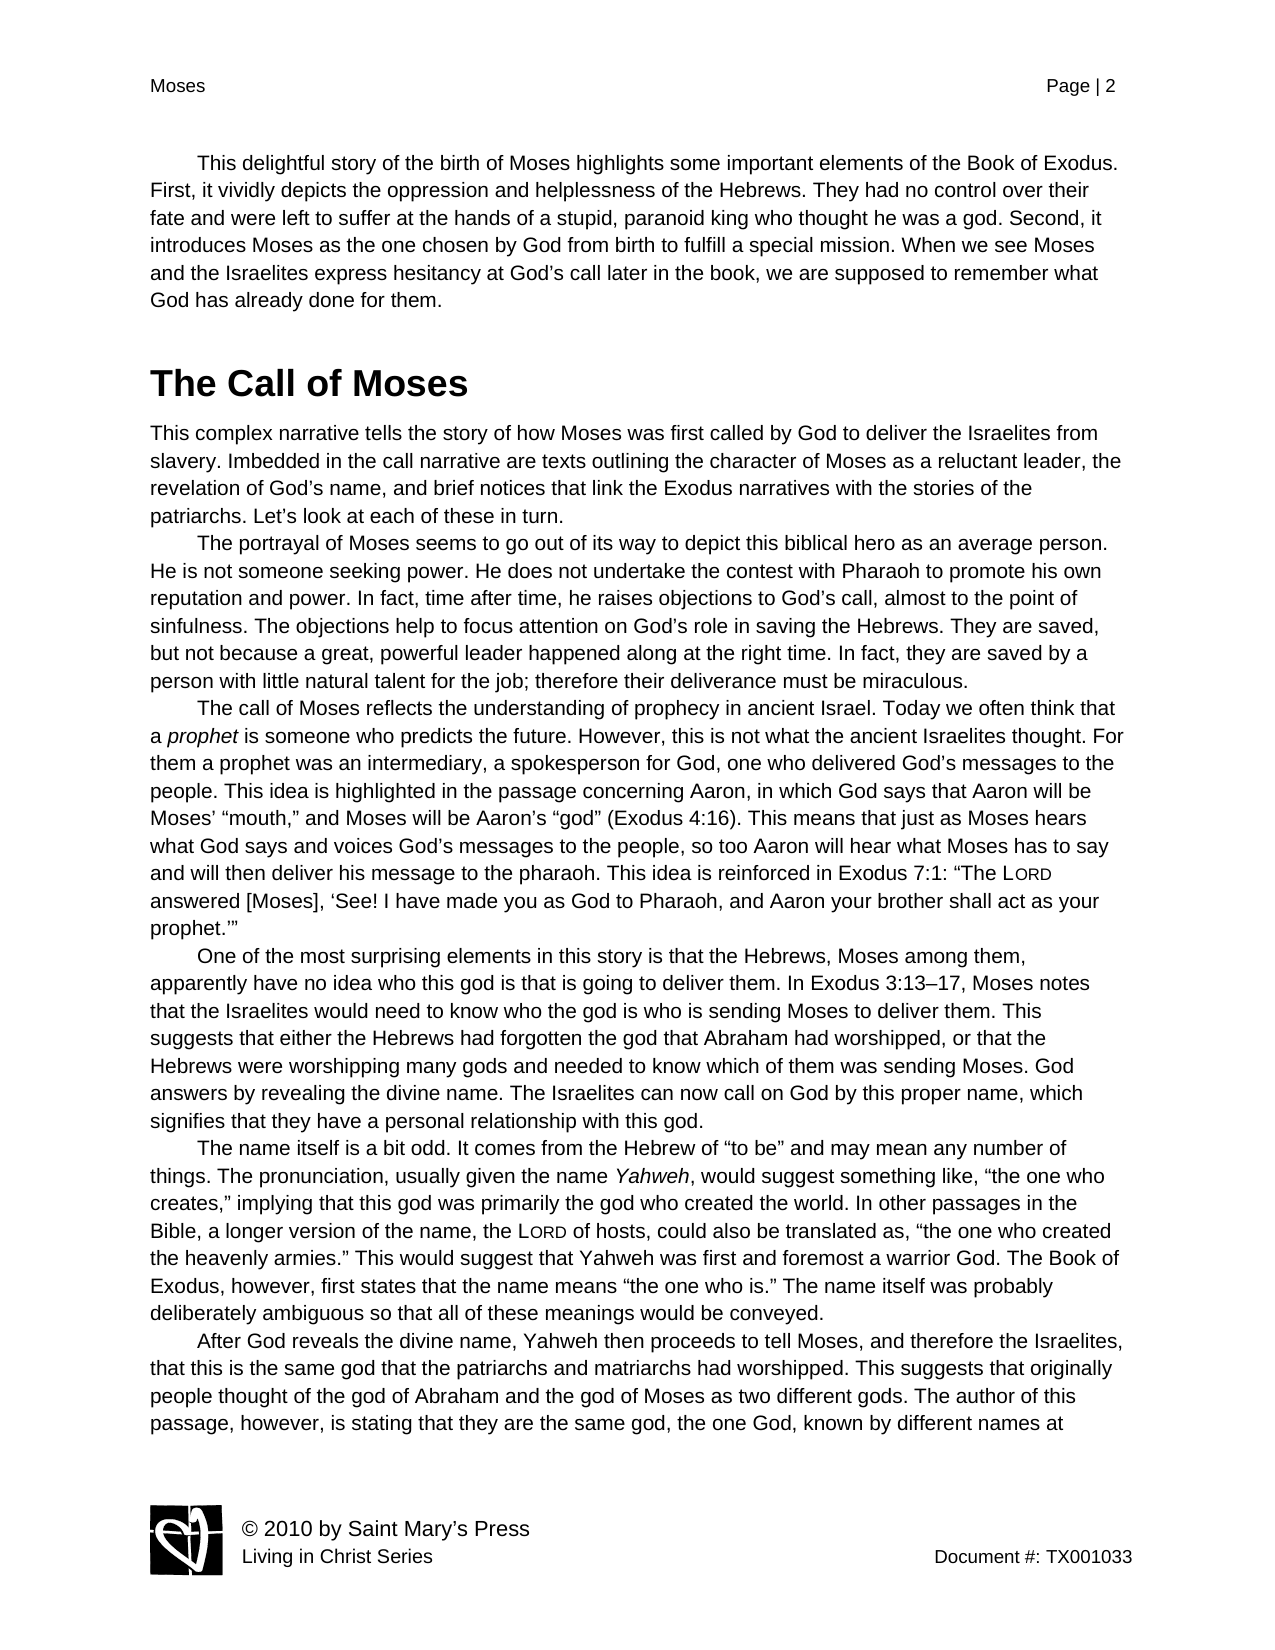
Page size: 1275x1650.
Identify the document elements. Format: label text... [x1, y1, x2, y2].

text One of the most surprising elements in this story is that the Hebrews, Moses among them, apparently have no idea who this god is that is going to deliver them. In Exodus 3:13–17, Moses notes that the Israelites would need to know who the god is who is sending Moses to deliver them. This suggests that either the Hebrews had forgotten the god that Abraham had worshipped, or that the Hebrews were worshipping many gods and needed to know which of them was sending Moses. God answers by revealing the divine name. The Israelites can now call on God by this proper name, which signifies that they have a personal relationship with this god. [150, 943, 1125, 1132]
text The portrayal of Moses seems to go out of its way to depict this biblical hero as an average person. He is not someone seeking power. He does not undertake the contest with Pharaoh to promote his own reputation and power. In fact, time after time, he raises objections to God’s call, almost to the point of sinfulness. The objections help to focus attention on God’s role in saving the Hebrews. They are saved, but not because a great, powerful leader happened along at the right time. In fact, they are saved by a person with little natural talent for the job; therefore their deliverance must be miraculous. [150, 531, 1125, 692]
text This delightful story of the birth of Moses highlights some important elements of the Book of Exodus. First, it vividly depicts the oppression and helplessness of the Hebrews. They had no control over their fate and were left to suffer at the hands of a stupid, paranoid king who thought he was a god. Second, it introduces Moses as the one chosen by God from birth to fulfill a special mission. When we see Moses and the Israelites express hesitancy at God’s call later in the book, we are supposed to remember what God has already done for them. [150, 150, 1125, 312]
text The name itself is a bit odd. It comes from the Hebrew of “to be” and may mean any number of things. The pronunciation, usually given the name Yahweh, would suggest something like, “the one who creates,” implying that this god was primarily the god who created the world. In other passages in the Bible, a longer version of the name, the Lord of hosts, could also be translated as, “the one who created the heavenly armies.” This would suggest that Yahweh was first and foremost a warrior God. The Book of Exodus, however, first states that the name means “the one who is.” The name itself was probably deliberately ambiguous so that all of these meanings would be conveyed. [150, 1136, 1125, 1325]
text The Call of Moses [150, 361, 1125, 404]
text The call of Moses reflects the understanding of prophecy in ancient Israel. Today we often think that a prophet is someone who predicts the future. However, this is not what the ancient Israelites thought. For them a prophet was an intermediary, a spokesperson for God, one who delivered God’s messages to the people. This idea is highlighted in the passage concerning Aaron, in which God says that Aaron will be Moses’ “mouth,” and Moses will be Aaron’s “god” (Exodus 4:16). This means that just as Moses hears what God says and voices God’s messages to the people, so too Aaron will hear what Moses has to say and will then deliver his message to the pharaoh. This idea is reinforced in Exodus 7:1: “The Lord answered [Moses], ‘See! I have made you as God to Pharaoh, and Aaron your brother shall act as your prophet.’” [150, 696, 1125, 940]
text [150, 1328, 1125, 1435]
text This complex narrative tells the story of how Moses was first called by God to deliver the Israelites from slavery. Imbedded in the call narrative are texts outlining the character of Moses as a reluctant leader, the revelation of God’s name, and brief notices that link the Exodus narratives with the stories of the patriarchs. Let’s look at each of these in turn. [150, 421, 1125, 527]
